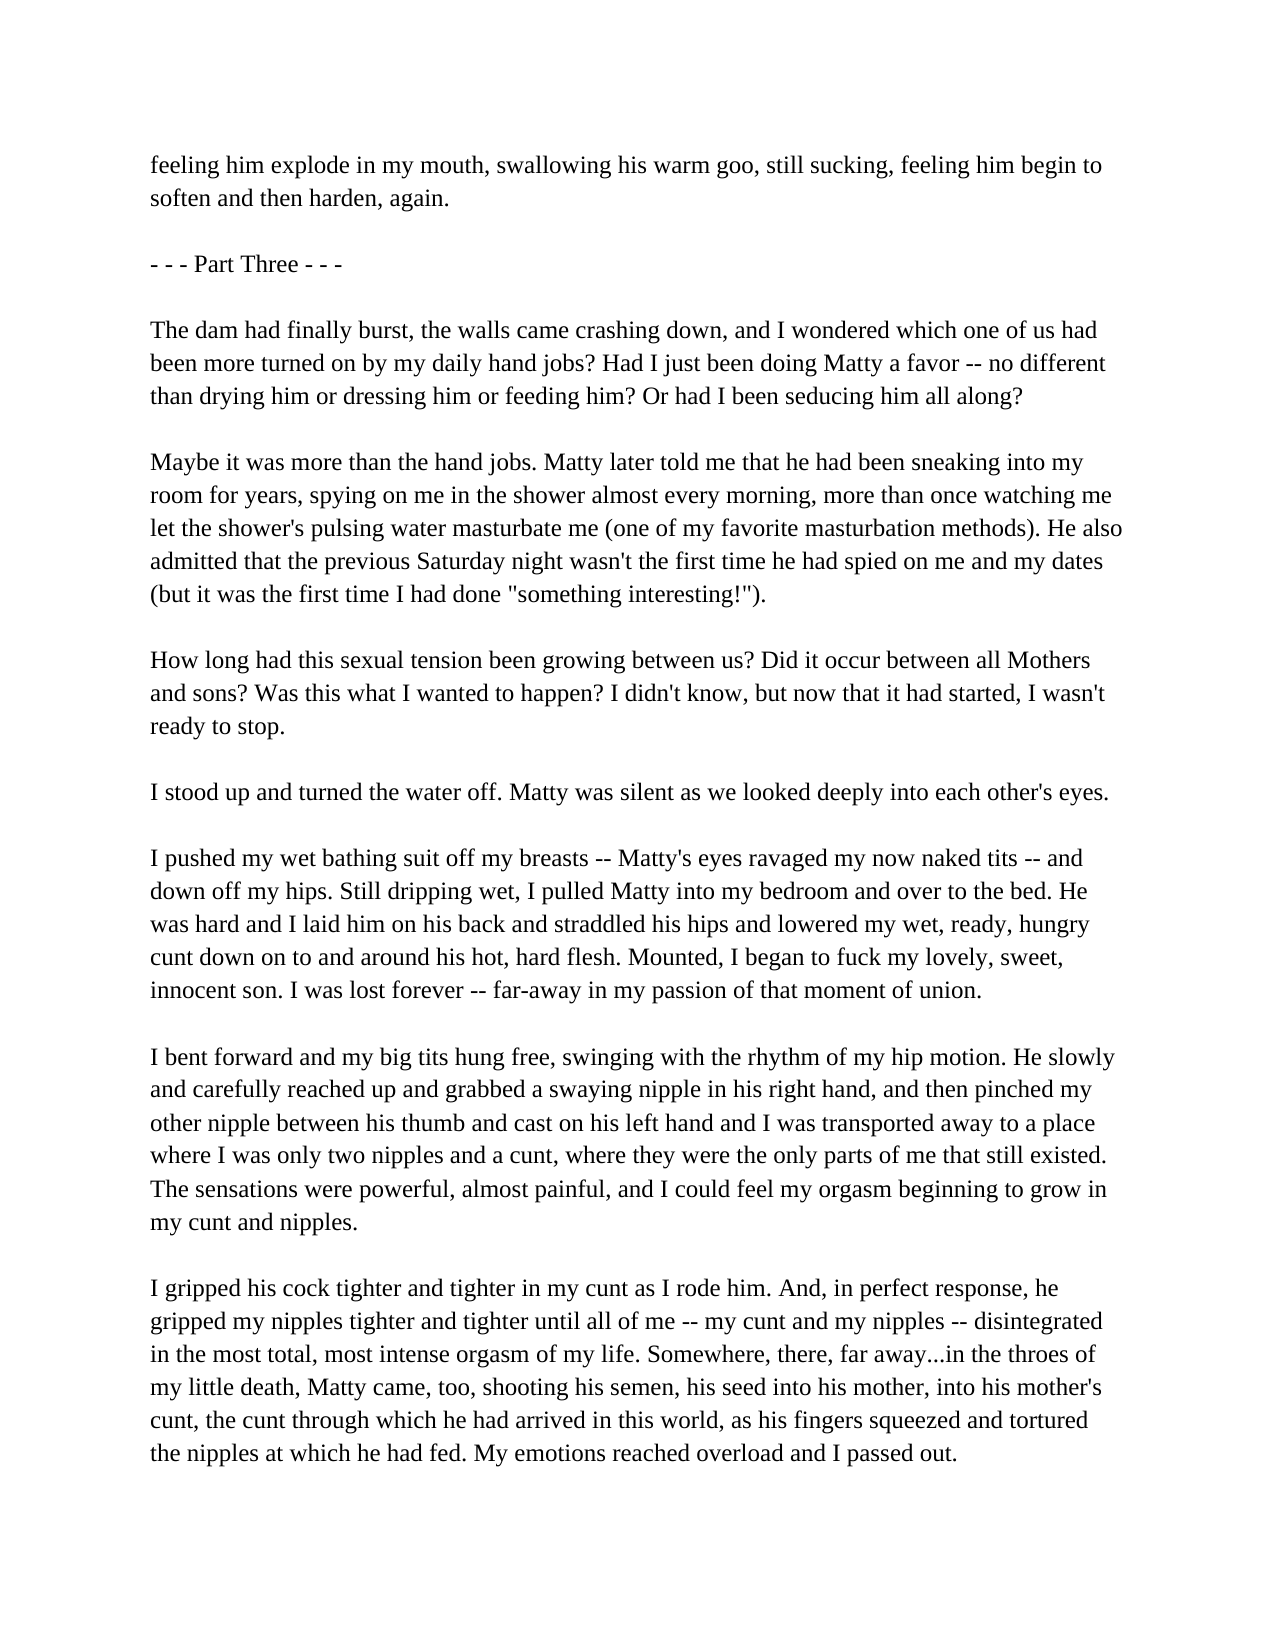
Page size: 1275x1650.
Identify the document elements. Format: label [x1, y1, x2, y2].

text [150, 150, 1125, 1499]
